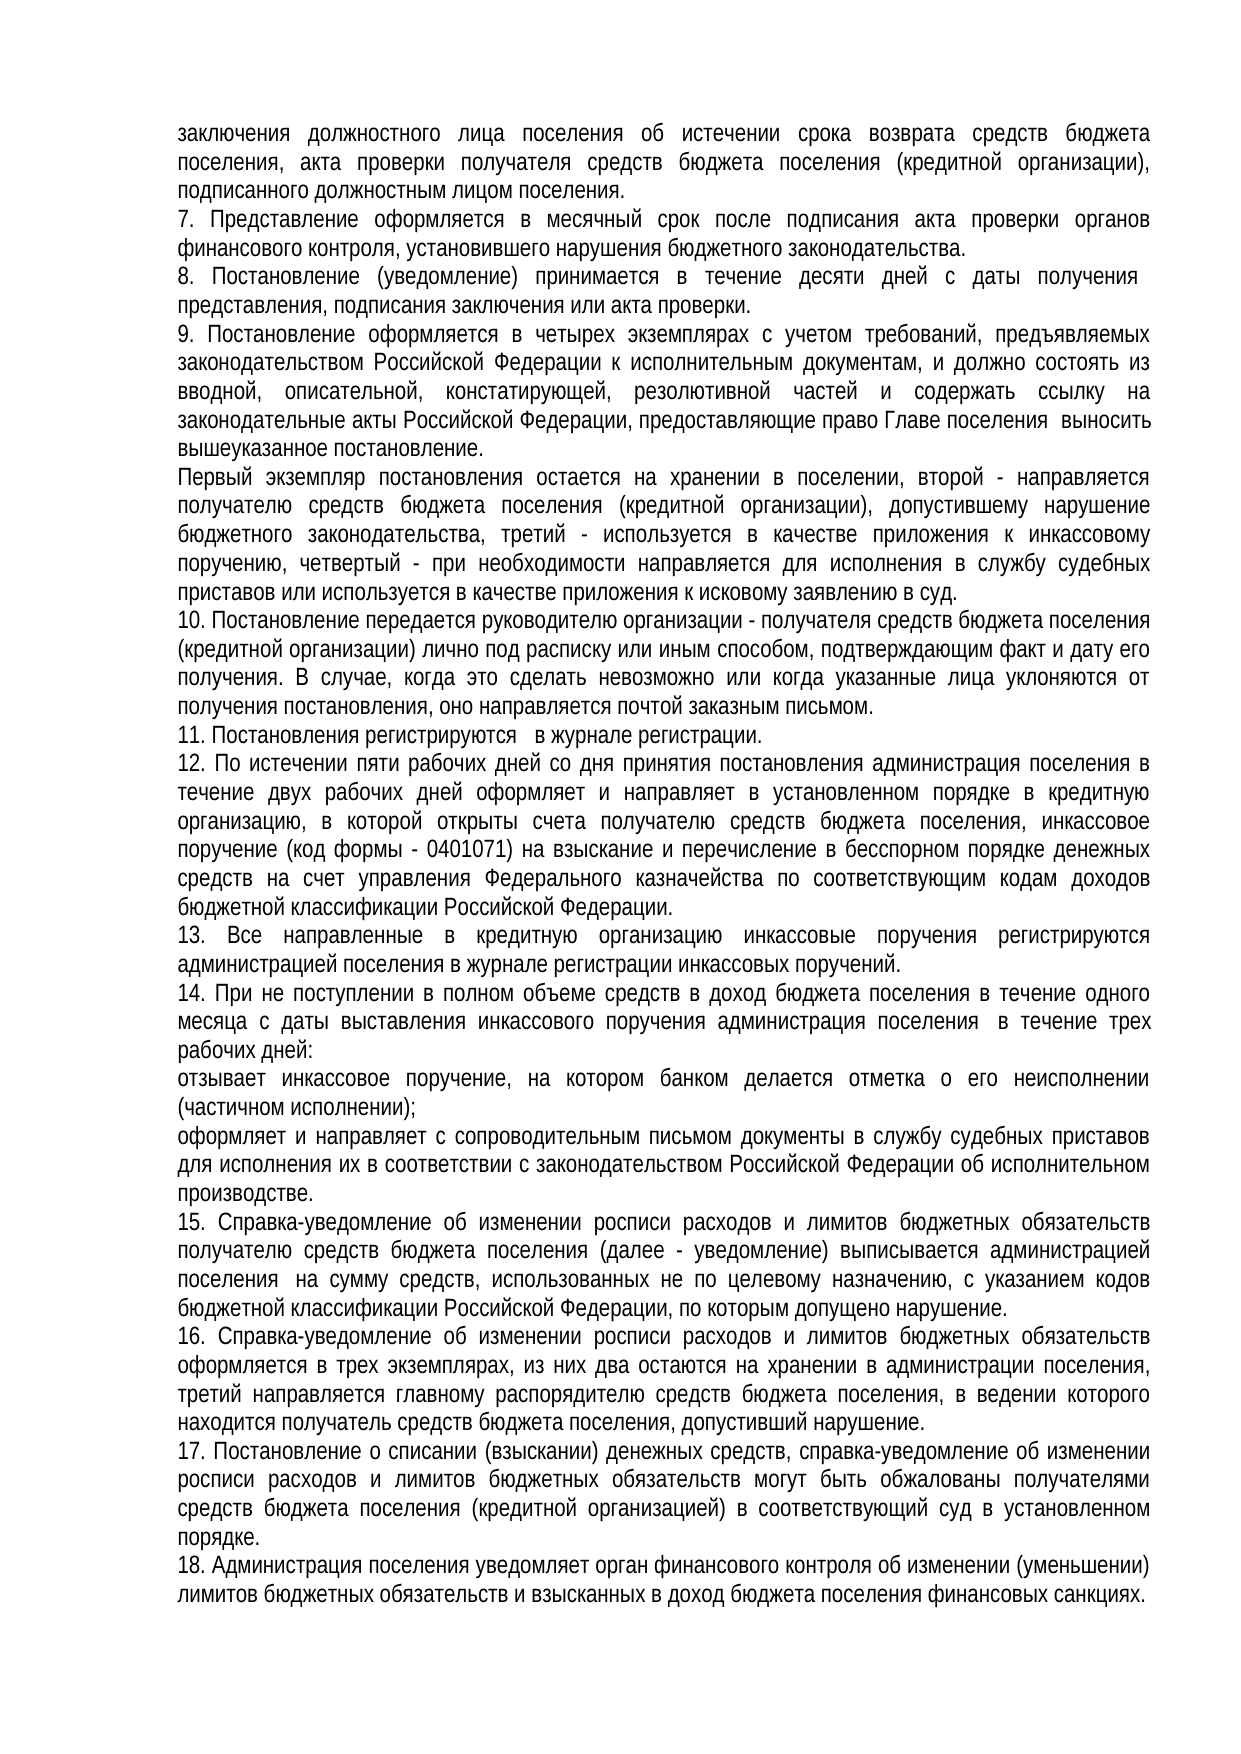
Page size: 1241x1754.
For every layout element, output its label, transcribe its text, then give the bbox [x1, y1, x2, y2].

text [177, 118, 1152, 204]
text отзывает инкассовое поручение, на котором банком делается отметка о его неисполнении (частичном исполнении); [177, 1063, 1152, 1121]
text 9. Постановление оформляется в четырех экземплярах с учетом требований, предъявляемых законодательством Российской Федерации к исполнительным документам, и должно состоять из вводной, описательной, констатирующей, резолютивной частей и содержать ссылку на законодательные акты Российской Федерации, предоставляющие право Главе поселения выносить вышеуказанное постановление. [177, 319, 1152, 462]
text 7. Представление оформляется в месячный срок после подписания акта проверки органов финансового контроля, установившего нарушения бюджетного законодательства. [177, 204, 1152, 261]
text оформляет и направляет с сопроводительным письмом документы в службу судебных приставов для исполнения их в соответствии с законодательством Российской Федерации об исполнительном производстве. [177, 1121, 1152, 1207]
text Первый экземпляр постановления остается на хранении в поселении, второй - направляется получателю средств бюджета поселения (кредитной организации), допустившему нарушение бюджетного законодательства, третий - используется в качестве приложения к инкассовому поручению, четвертый - при необходимости направляется для исполнения в службу судебных приставов или используется в качестве приложения к исковому заявлению в суд. [177, 462, 1152, 605]
text 17. Постановление о списании (взыскании) денежных средств, справка-уведомление об изменении росписи расходов и лимитов бюджетных обязательств могут быть обжалованы получателями средств бюджета поселения (кредитной организацией) в соответствующий суд в установленном порядке. [177, 1436, 1152, 1550]
text 18. Администрация поселения уведомляет орган финансового контроля об изменении (уменьшении) лимитов бюджетных обязательств и взысканных в доход бюджета поселения финансовых санкциях. [177, 1550, 1152, 1608]
text 13. Все направленные в кредитную организацию инкассовые поручения регистрируются администрацией поселения в журнале регистрации инкассовых поручений. [177, 920, 1152, 977]
text 8. Постановление (уведомление) принимается в течение десяти дней с даты получения представления, подписания заключения или акта проверки. [177, 261, 1152, 319]
text 16. Справка-уведомление об изменении росписи расходов и лимитов бюджетных обязательств оформляется в трех экземплярах, из них два остаются на хранении в администрации поселения, третий направляется главному распорядителю средств бюджета поселения, в ведении которого находится получатель средств бюджета поселения, допустивший нарушение. [177, 1321, 1152, 1436]
text 15. Справка-уведомление об изменении росписи расходов и лимитов бюджетных обязательств получателю средств бюджета поселения (далее - уведомление) выписывается администрацией поселения на сумму средств, использованных не по целевому назначению, с указанием кодов бюджетной классификации Российской Федерации, по которым допущено нарушение. [177, 1207, 1152, 1321]
text 12. По истечении пяти рабочих дней со дня принятия постановления администрация поселения в течение двух рабочих дней оформляет и направляет в установленном порядке в кредитную организацию, в которой открыты счета получателю средств бюджета поселения, инкассовое поручение (код формы - 0401071) на взыскание и перечисление в бесспорном порядке денежных средств на счет управления Федерального казначейства по соответствующим кодам доходов бюджетной классификации Российской Федерации. [177, 748, 1152, 920]
text 10. Постановление передается руководителю организации - получателя средств бюджета поселения (кредитной организации) лично под расписку или иным способом, подтверждающим факт и дату его получения. В случае, когда это сделать невозможно или когда указанные лица уклоняются от получения постановления, оно направляется почтой заказным письмом. [177, 605, 1152, 720]
text 14. При не поступлении в полном объеме средств в доход бюджета поселения в течение одного месяца с даты выставления инкассового поручения администрация поселения в течение трех рабочих дней: [177, 977, 1152, 1063]
text 11. Постановления регистрируются в журнале регистрации. [177, 720, 1152, 748]
